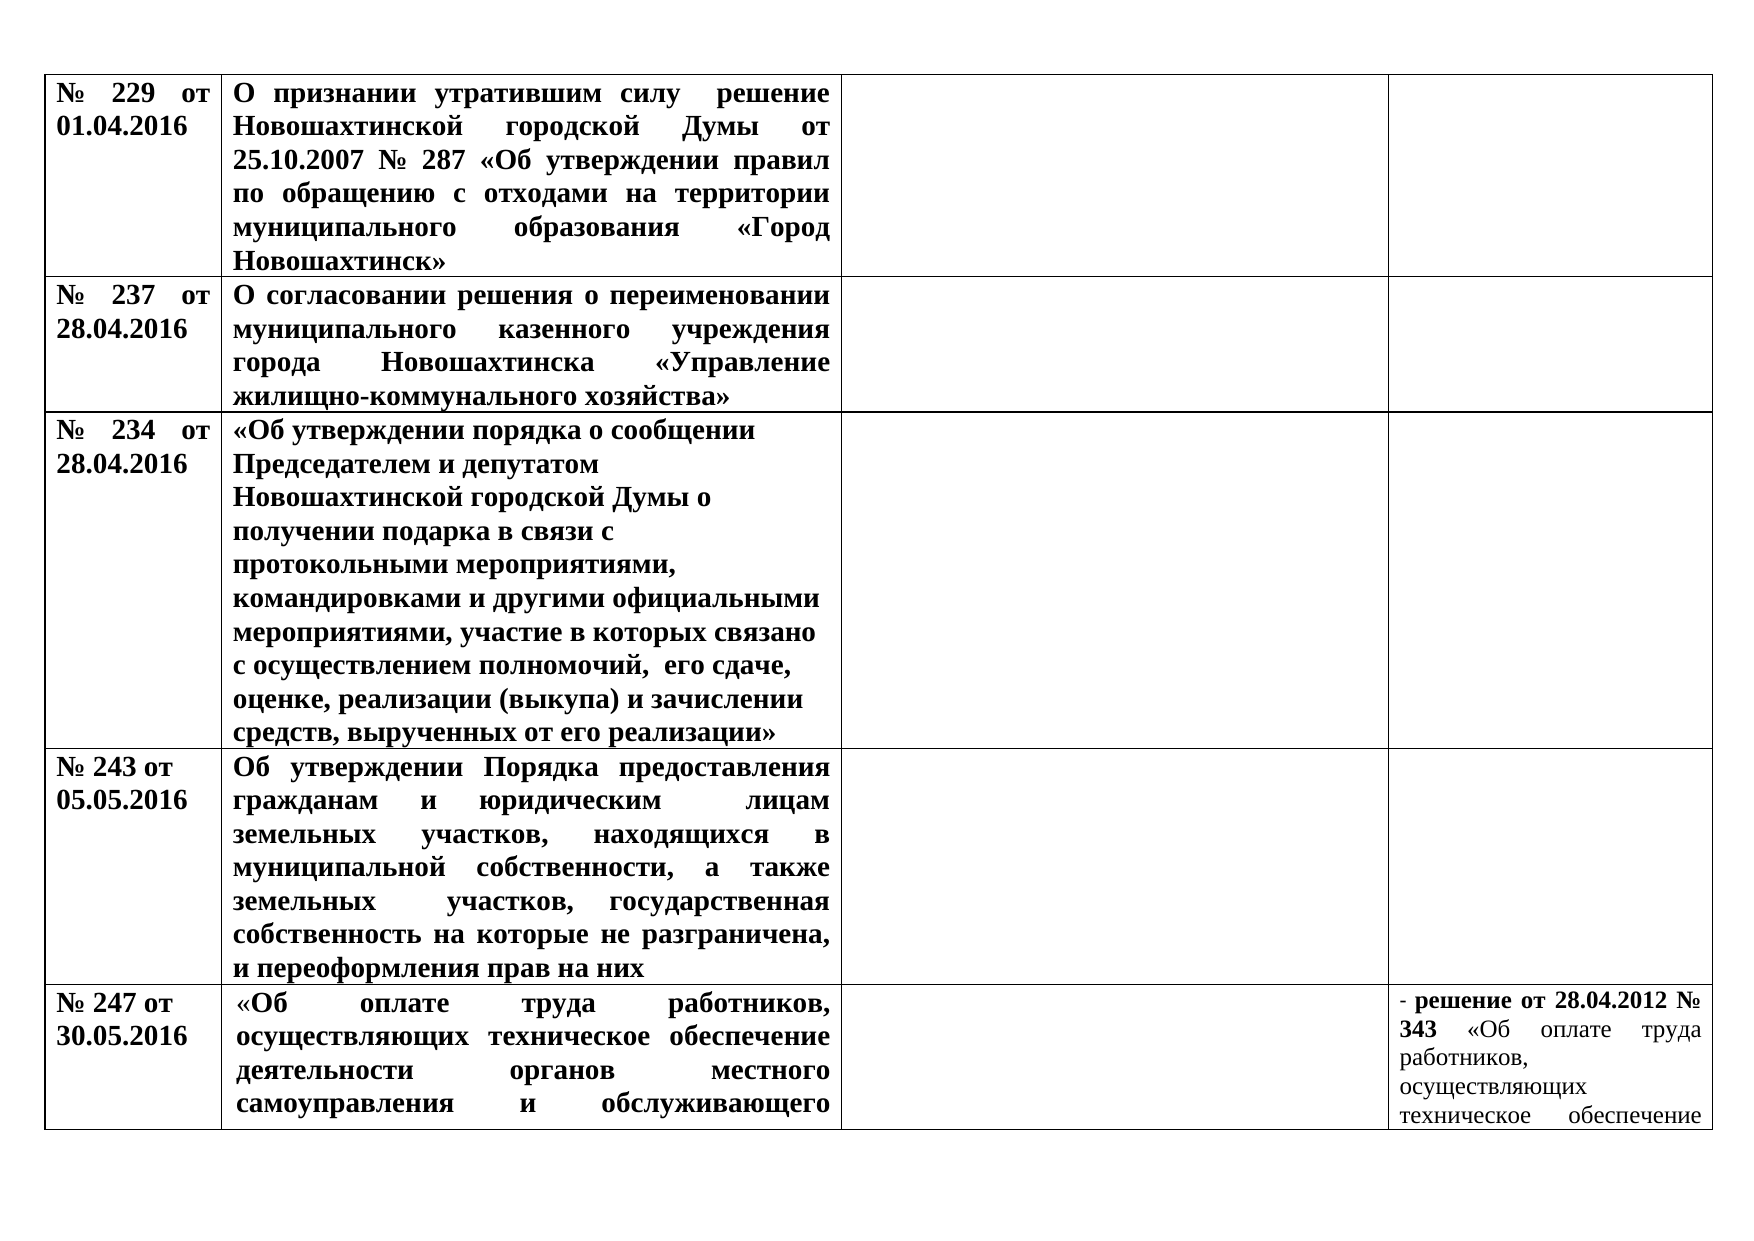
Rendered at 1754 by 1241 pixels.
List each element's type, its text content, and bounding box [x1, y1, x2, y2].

table_cell [1389, 749, 1712, 984]
table_cell № 234 от 28.04.2016 [46, 413, 221, 748]
table_cell [1389, 75, 1712, 276]
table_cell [222, 985, 841, 1129]
table_cell Об утверждении Порядка предоставления гражданам и юридическим лицам земельных участков, находящихся в муниципальной собственности, а также земельных участков, государственная собственность на которые не разграничена, и переоформления прав на них [222, 749, 841, 984]
table_cell [842, 413, 1388, 748]
table_cell [842, 985, 1388, 1129]
table_cell [842, 277, 1388, 411]
table_cell № 243 от 05.05.2016 [46, 749, 221, 984]
table_cell О согласовании решения о переименовании муниципального казенного учреждения города Новошахтинска «Управление жилищно-коммунального хозяйства» [222, 277, 841, 411]
table_cell «Об утверждении порядка о сообщении Председателем и депутатом Новошахтинской городской Думы о получении подарка в связи с протокольными мероприятиями, командировками и другими официальными мероприятиями, участие в которых связано с осуществлением полномочий, его сдаче, оценке, реализации (выкупа) и зачислении средств, вырученных от его реализации» [222, 413, 841, 748]
table_cell [842, 75, 1388, 276]
table_cell [842, 749, 1388, 984]
table_cell № 247 от 30.05.2016 [46, 985, 221, 1129]
table_cell № 237 от 28.04.2016 [46, 277, 221, 411]
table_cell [1389, 985, 1712, 1129]
table_cell [1389, 277, 1712, 411]
table_cell О признании утратившим силу решение Новошахтинской городской Думы от 25.10.2007 № 287 «Об утверждении правил по обращению с отходами на территории муниципального образования «Город Новошахтинск» [222, 75, 841, 276]
table_cell [1389, 413, 1712, 748]
table_cell № 229 от 01.04.2016 [46, 75, 221, 276]
